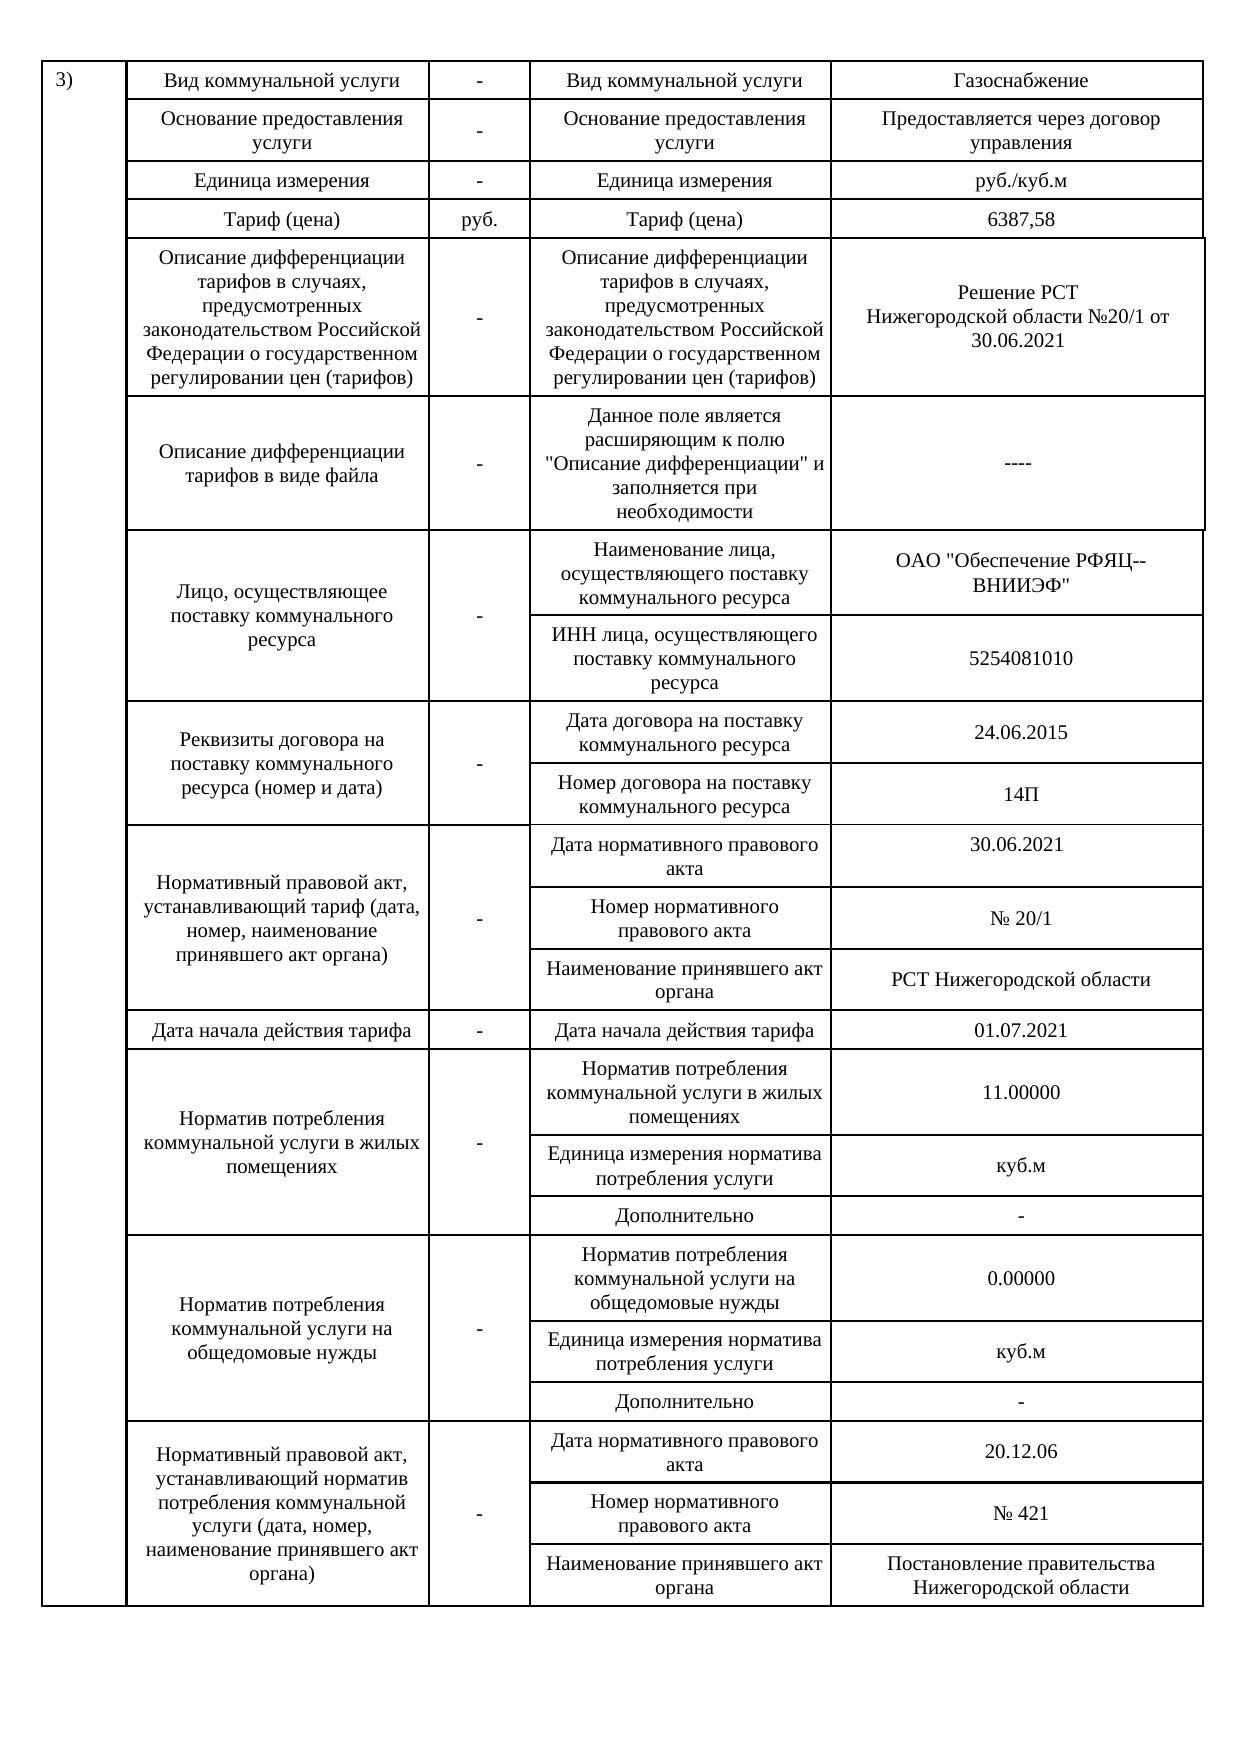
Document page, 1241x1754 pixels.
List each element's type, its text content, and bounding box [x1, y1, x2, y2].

table_cell Предоставляется через договор управления [832, 100, 1202, 160]
table_cell Нормативный правовой акт, устанавливающий тариф (дата, номер, наименование принявшего акт органа) [128, 826, 428, 1009]
table_cell Основание предоставления услуги [531, 100, 830, 160]
table_cell 11.00000 [832, 1050, 1202, 1133]
table_cell руб./куб.м [832, 162, 1202, 198]
table_cell руб. [430, 200, 529, 237]
table_cell ---- [832, 397, 1204, 529]
table_cell - [430, 702, 529, 824]
table_cell - [832, 1383, 1202, 1420]
table_cell - [430, 62, 529, 98]
table_cell 0.00000 [832, 1236, 1202, 1319]
table_cell Нормативный правовой акт, устанавливающий норматив потребления коммунальной услуги (дата, номер, наименование принявшего акт органа) [128, 1422, 428, 1605]
table_cell Дата нормативного правового акта [531, 825, 830, 886]
table_cell 14П [832, 764, 1202, 824]
table_cell - [430, 1011, 529, 1048]
table_cell Дата начала действия тарифа [531, 1011, 830, 1048]
table_cell 6387,58 [832, 200, 1202, 237]
table_cell - [430, 397, 529, 529]
table_cell № 421 [832, 1484, 1202, 1543]
table_cell Наименование принявшего акт органа [531, 950, 830, 1009]
table_cell № 20/1 [832, 888, 1202, 948]
table_cell Основание предоставления услуги [128, 100, 428, 160]
table_cell Описание дифференциации тарифов в случаях, предусмотренных законодательством Российской Федерации о государственном регулировании цен (тарифов) [128, 239, 428, 395]
table_cell Дата нормативного правового акта [531, 1422, 830, 1481]
table_cell Номер нормативного правового акта [531, 888, 830, 948]
table_cell Норматив потребления коммунальной услуги на общедомовые нужды [531, 1236, 830, 1319]
table_cell РСТ Нижегородской области [832, 950, 1202, 1009]
table_cell 01.07.2021 [832, 1011, 1202, 1048]
table_cell Реквизиты договора на поставку коммунального ресурса (номер и дата) [128, 702, 428, 824]
table_cell Норматив потребления коммунальной услуги в жилых помещениях [531, 1050, 830, 1133]
table_cell 30.06.2021 [832, 825, 1202, 886]
table_cell 5254081010 [832, 616, 1202, 700]
table_cell - [430, 1236, 529, 1420]
table_cell Газоснабжение [832, 62, 1202, 98]
table_cell Тариф (цена) [128, 200, 428, 237]
table_cell - [430, 100, 529, 160]
table_cell Наименование принявшего акт органа [531, 1545, 830, 1605]
table_cell - [430, 1422, 529, 1605]
table_cell Вид коммунальной услуги [531, 62, 830, 98]
table_cell Единица измерения [531, 162, 830, 198]
table_cell Норматив потребления коммунальной услуги на общедомовые нужды [128, 1236, 428, 1420]
table_cell Наименование лица, осуществляющего поставку коммунального ресурса [531, 531, 830, 614]
table_cell - [832, 1197, 1202, 1234]
table_cell - [430, 162, 529, 198]
table_cell Единица измерения норматива потребления услуги [531, 1322, 830, 1381]
table_cell ИНН лица, осуществляющего поставку коммунального ресурса [531, 616, 830, 700]
table_cell Дополнительно [531, 1383, 830, 1420]
table_cell - [430, 531, 529, 700]
table_cell Описание дифференциации тарифов в случаях, предусмотренных законодательством Российской Федерации о государственном регулировании цен (тарифов) [531, 239, 830, 395]
table_cell Норматив потребления коммунальной услуги в жилых помещениях [128, 1050, 428, 1234]
table_cell Единица измерения [128, 162, 428, 198]
table_cell 20.12.06 [832, 1422, 1202, 1481]
table_cell Лицо, осуществляющее поставку коммунального ресурса [128, 531, 428, 700]
table_cell Номер нормативного правового акта [531, 1484, 830, 1543]
table_cell Дополнительно [531, 1197, 830, 1234]
table_cell 24.06.2015 [832, 702, 1202, 762]
table_cell Номер договора на поставку коммунального ресурса [531, 764, 830, 824]
table_cell куб.м [832, 1136, 1202, 1195]
table_cell Описание дифференциации тарифов в виде файла [128, 397, 428, 529]
table_cell Дата начала действия тарифа [128, 1011, 428, 1048]
table_cell - [430, 239, 529, 395]
table_cell Единица измерения норматива потребления услуги [531, 1136, 830, 1195]
table_cell 3) [43, 62, 125, 1605]
table_cell Вид коммунальной услуги [128, 62, 428, 98]
table_cell - [430, 1050, 529, 1234]
table_cell ОАО "Обеспечение РФЯЦ-- ВНИИЭФ" [832, 531, 1202, 614]
table_cell Дата договора на поставку коммунального ресурса [531, 702, 830, 762]
table_cell Постановление правительства Нижегородской области [832, 1545, 1202, 1605]
table_cell Тариф (цена) [531, 200, 830, 237]
table_cell Решение РСТ Нижегородской области №20/1 от 30.06.2021 [832, 239, 1204, 395]
table_cell куб.м [832, 1322, 1202, 1381]
table_cell - [430, 826, 529, 1009]
table_cell Данное поле является расширяющим к полю "Описание дифференциации" и заполняется при необходимости [531, 397, 830, 529]
